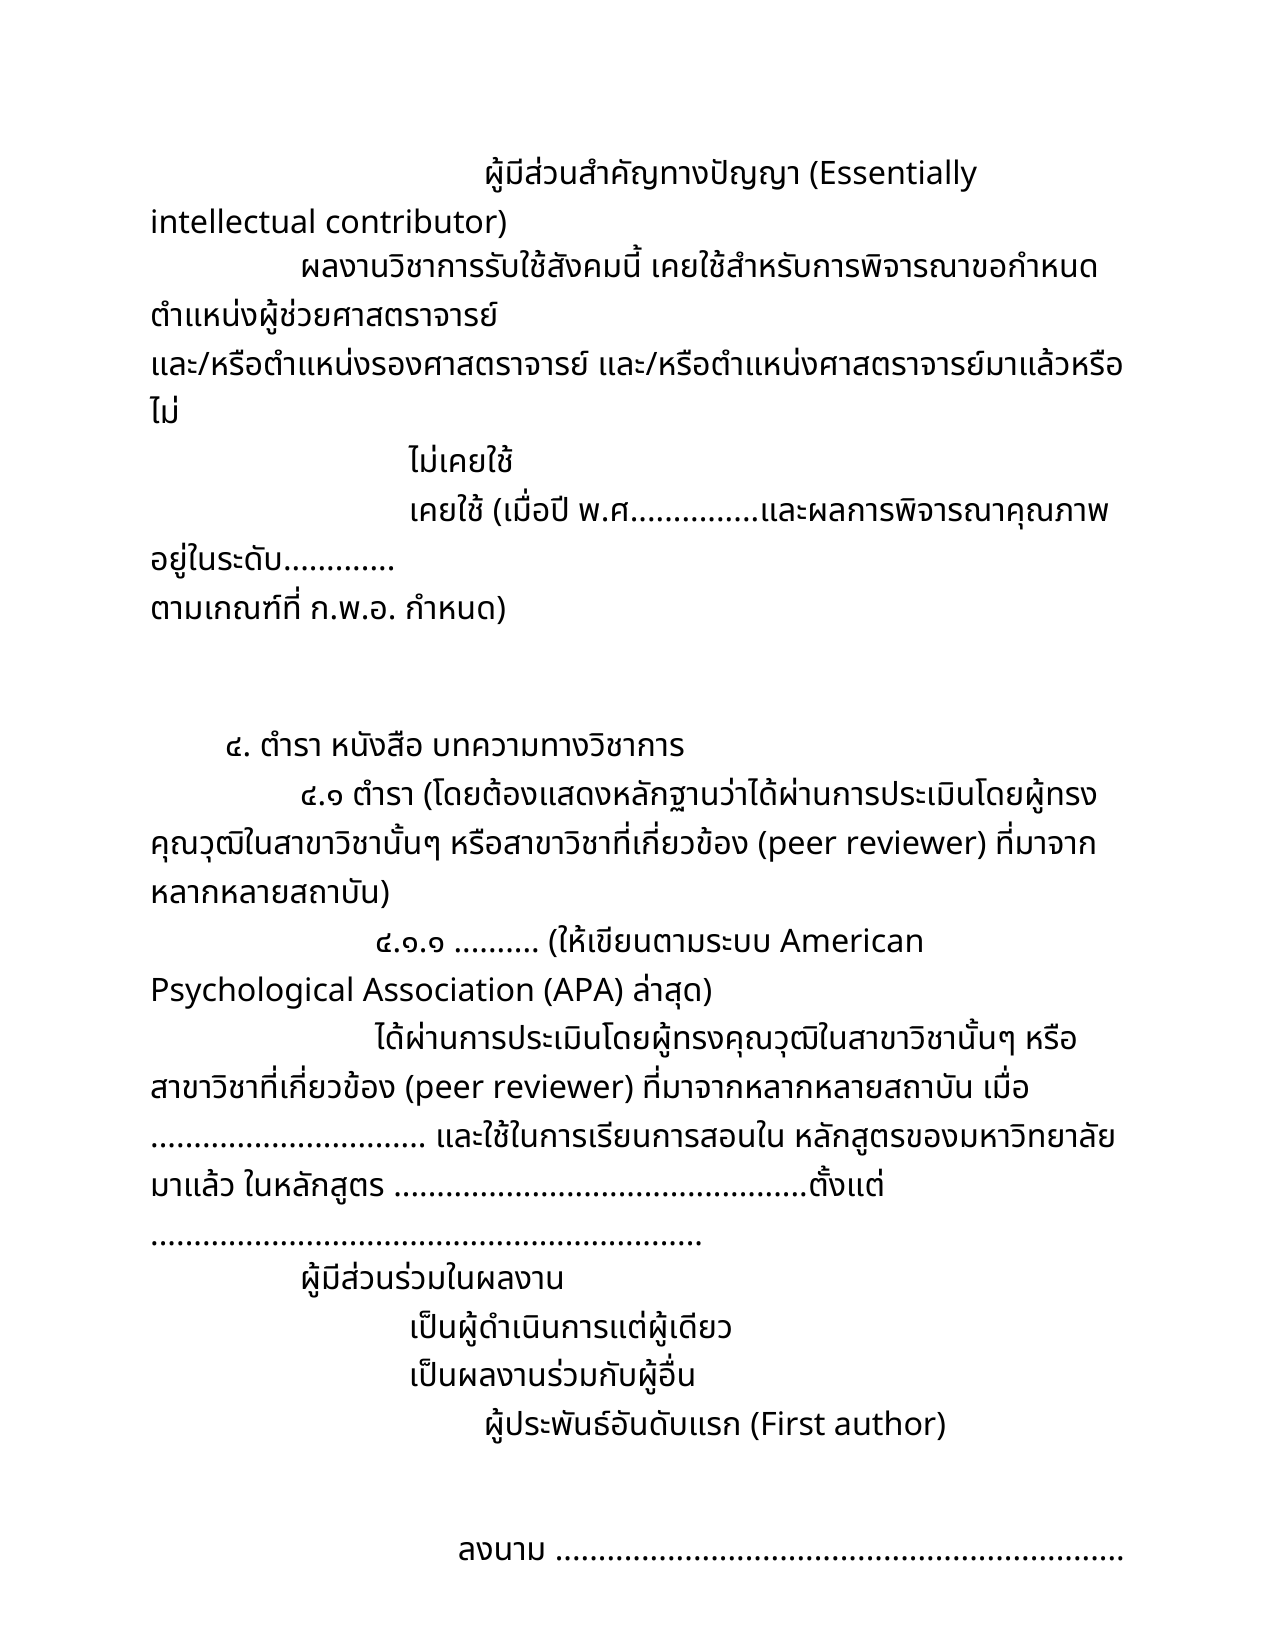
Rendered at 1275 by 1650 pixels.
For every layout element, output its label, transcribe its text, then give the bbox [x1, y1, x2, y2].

text และ/หรือตำแหน่งรองศาสตราจารย์ และ/หรือตำแหน่งศาสตราจารย์มาแล้วหรือไม่ [150, 340, 1125, 438]
text 􀂅 ผู้ประพันธ์อันดับแรก (First author) [150, 1401, 1125, 1450]
text 􀂅 ไม่เคยใช้ [150, 438, 1125, 487]
text ๔.๑ ตำรา (โดยต้องแสดงหลักฐานว่าได้ผ่านการประเมินโดยผู้ทรงคุณวุฒิในสาขาวิชานั้นๆ หรือสาขาวิชาที่เกี่ยวข้อง (peer reviewer) ที่มาจากหลากหลายสถาบัน) [150, 771, 1125, 917]
text ได้ผ่านการประเมินโดยผู้ทรงคุณวุฒิในสาขาวิชานั้นๆ หรือสาขาวิชาที่เกี่ยวข้อง (peer reviewer) ที่มาจากหลากหลายสถาบัน เมื่อ ................................ และใช้ในการเรียนการสอนใน หลักสูตรของมหาวิทยาลัยมาแล้ว ในหลักสูตร ................................................ตั้งแต่ ................................................................ [150, 1015, 1125, 1255]
text 􀂅 เป็นผู้ดำเนินการแต่ผู้เดียว [150, 1304, 1125, 1352]
text ผู้มีส่วนร่วมในผลงาน [150, 1255, 1125, 1304]
text 􀂅 เคยใช้ (เมื่อปี พ.ศ...............และผลการพิจารณาคุณภาพอยู่ในระดับ............. [150, 487, 1125, 585]
text ๔. ตำรา หนังสือ บทความทางวิชาการ [150, 722, 1125, 771]
text 􀂅 เป็นผลงานร่วมกับผู้อื่น [150, 1352, 1125, 1401]
text ตามเกณฑ์ที่ ก.พ.อ. กำหนด) [150, 585, 1125, 634]
text 􀂅 ผู้มีส่วนสำคัญทางปัญญา (Essentially intellectual contributor) [150, 150, 1125, 243]
text ๔.๑.๑ .......... (ให้เขียนตามระบบ American Psychological Association (APA) ล่าสุด) [150, 917, 1125, 1015]
text ผลงานวิชาการรับใช้สังคมนี้ เคยใช้สำหรับการพิจารณาขอกำหนดตำแหน่งผู้ช่วยศาสตราจารย์ [150, 243, 1125, 340]
